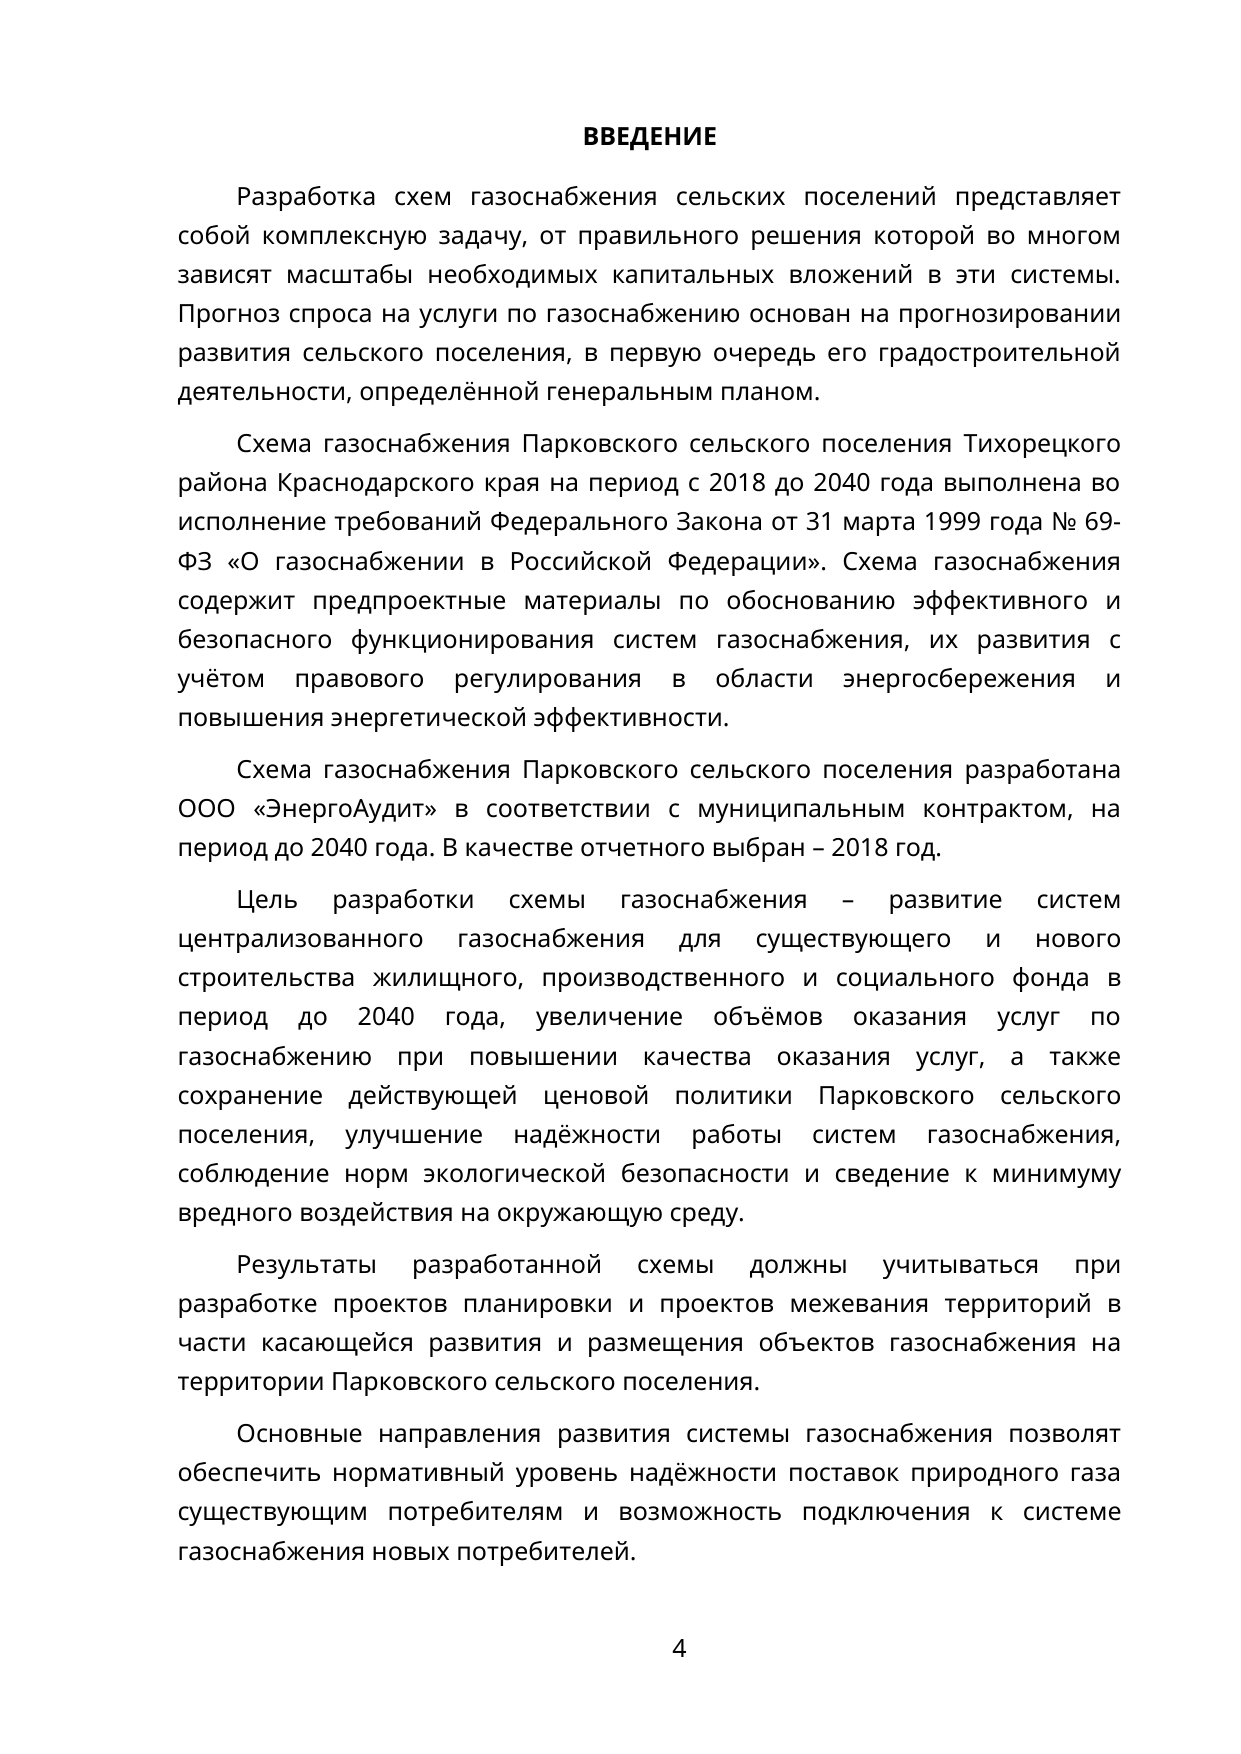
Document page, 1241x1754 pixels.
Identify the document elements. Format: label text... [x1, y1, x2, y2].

text Результаты разработанной схемы должны учитываться при разработке проектов планировки и проектов межевания территорий в части касающейся развития и размещения объектов газоснабжения на территории Парковского сельского поселения. [177, 1246, 1122, 1398]
text Цель разработки схемы газоснабжения – развитие систем централизованного газоснабжения для существующего и нового строительства жилищного, производственного и социального фонда в период до 2040 года, увеличение объёмов оказания услуг по газоснабжению при повышении качества оказания услуг, а также сохранение действующей ценовой политики Парковского сельского поселения, улучшение надёжности работы систем газоснабжения, соблюдение норм экологической безопасности и сведение к минимуму вредного воздействия на окружающую среду. [177, 881, 1122, 1229]
text Основные направления развития системы газоснабжения позволят обеспечить нормативный уровень надёжности поставок природного газа существующим потребителям и возможность подключения к системе газоснабжения новых потребителей. [177, 1416, 1122, 1567]
subtitle ВВЕДЕНИЕ [177, 118, 1122, 152]
text Разработка схем газоснабжения сельских поселений представляет собой комплексную задачу, от правильного решения которой во многом зависят масштабы необходимых капитальных вложений в эти системы. Прогноз спроса на услуги по газоснабжению основан на прогнозировании развития сельского поселения, в первую очередь его градостроительной деятельности, определённой генеральным планом. [177, 178, 1122, 408]
text Схема газоснабжения Парковского сельского поселения Тихорецкого района Краснодарского края на период с 2018 до 2040 года выполнена во исполнение требований Федерального Закона от 31 марта 1999 года № 69-ФЗ «О газоснабжении в Российской Федерации». Схема газоснабжения содержит предпроектные материалы по обоснованию эффективного и безопасного функционирования систем газоснабжения, их развития с учётом правового регулирования в области энергосбережения и повышения энергетической эффективности. [177, 426, 1122, 734]
text Схема газоснабжения Парковского сельского поселения разработана ООО «ЭнергоАудит» в соответствии с муниципальным контрактом, на период до 2040 года. В качестве отчетного выбран – 2018 год. [177, 751, 1122, 864]
